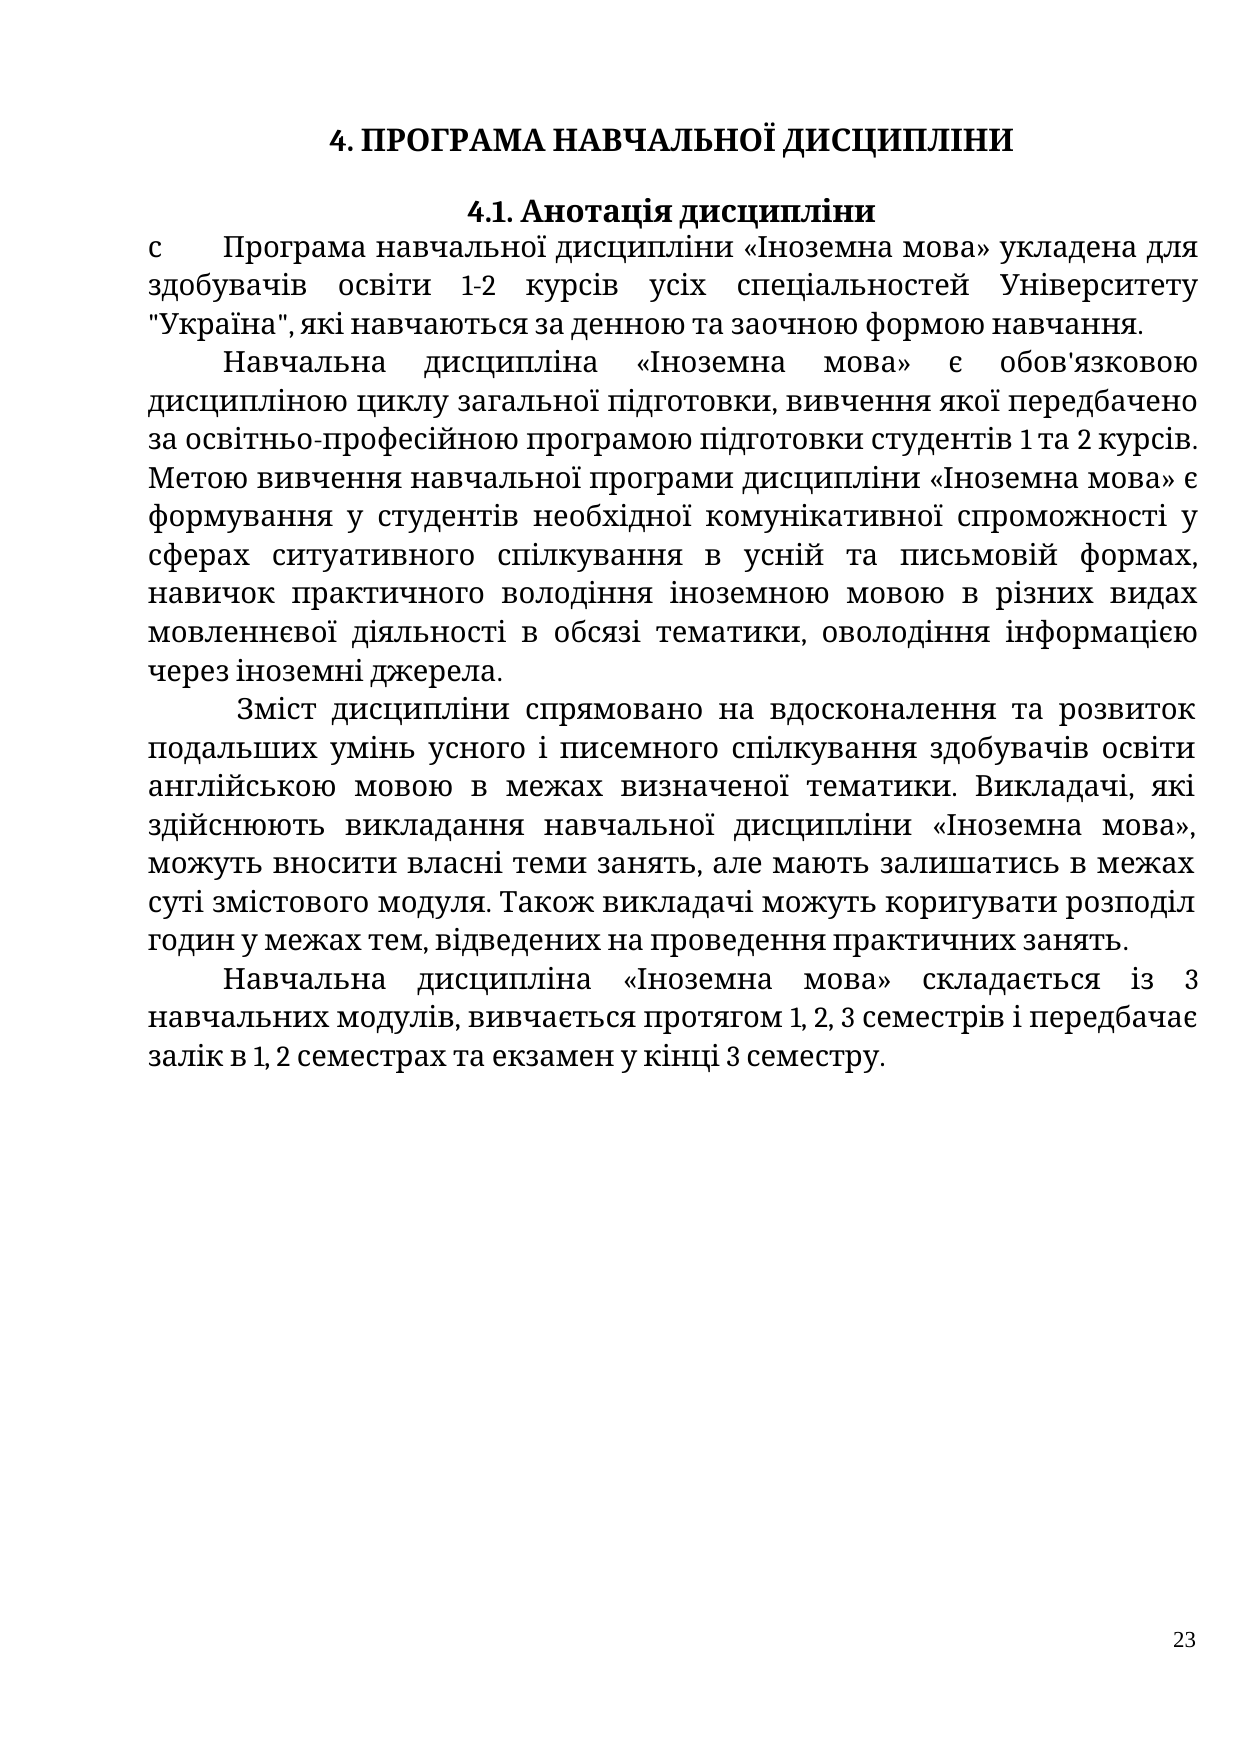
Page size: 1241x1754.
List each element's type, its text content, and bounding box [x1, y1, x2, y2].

text с Програма навчальної дисципліни «Іноземна мова» укладена для здобувачів освіти 1-2 курсів усіх спеціальностей Університету "Україна", які навчаються за денною та заочною формою навчання. [148, 231, 1199, 341]
text Навчальна дисципліна «Іноземна мова» складається із 3 навчальних модулів, вивчається протягом 1, 2, 3 семестрів і передбачає залік в 1, 2 семестрах та екзамен у кінці 3 семестру. [148, 963, 1199, 1074]
text 4.1. Анотація дисципліни [148, 195, 1196, 231]
text 4. ПРОГРАМА НАВЧАЛЬНОЇ ДИСЦИПЛІНИ [148, 123, 1196, 159]
text Навчальна дисципліна «Іноземна мова» є обов'язковою дисципліною циклу загальної підготовки, вивчення якої передбачено за освітньо-професійною програмою підготовки студентів 1 та 2 курсів. Метою вивчення навчальної програми дисципліни «Іноземна мова» є формування у студентів необхідної комунікативної спроможності у сферах ситуативного спілкування в усній та письмовій формах, навичок практичного володіння іноземною мовою в різних видах мовленнєвої діяльності в обсязі тематики, оволодіння інформацією через іноземні джерела. [148, 346, 1199, 688]
text Зміст дисципліни спрямовано на вдосконалення та розвиток подальших умінь усного і писемного спілкування здобувачів освіти англійською мовою в межах визначеної тематики. Викладачі, які здійснюють викладання навчальної дисципліни «Іноземна мова», можуть вносити власні теми занять, але мають залишатись в межах суті змістового модуля. Також викладачі можуть коригувати розподіл годин у межах тем, відведених на проведення практичних занять. [148, 693, 1196, 958]
